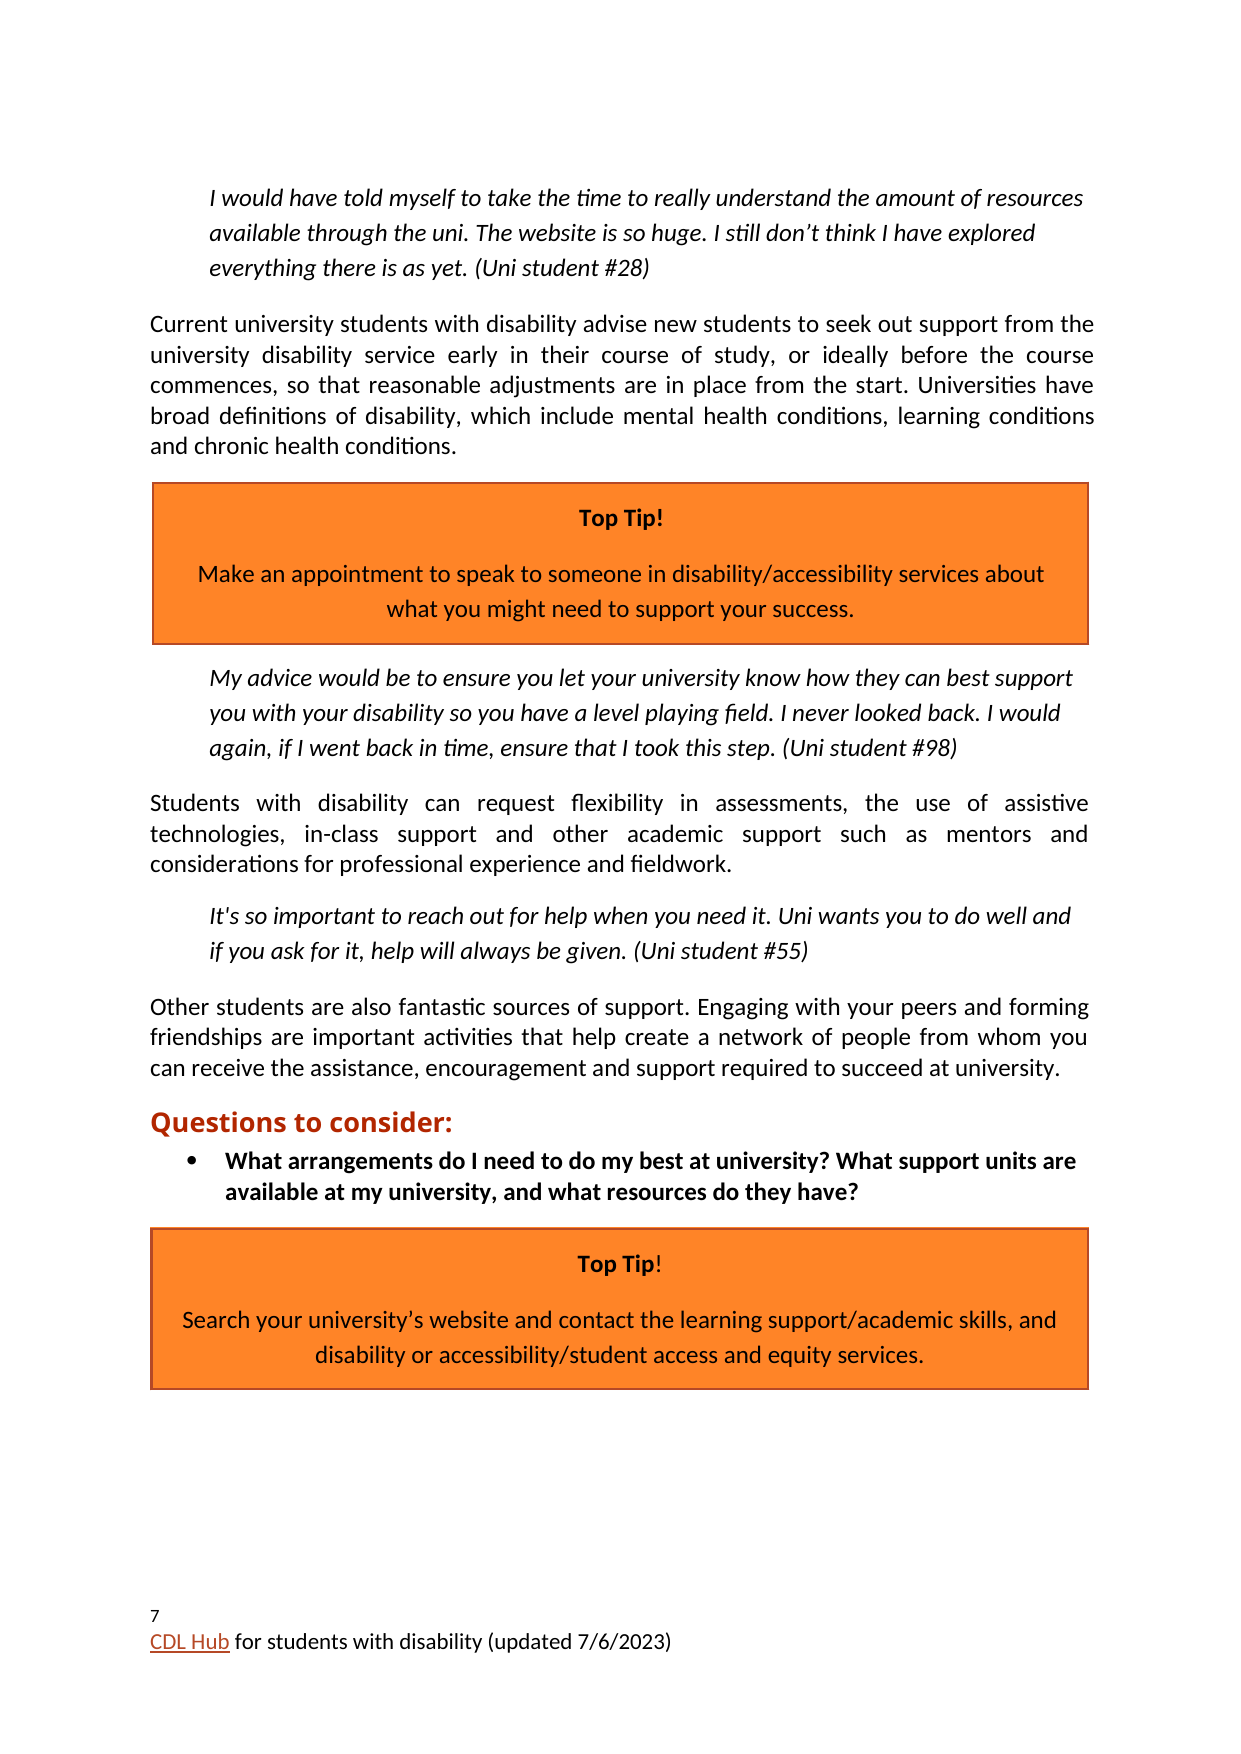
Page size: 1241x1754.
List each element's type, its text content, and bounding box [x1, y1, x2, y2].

text Search your university’s website and contact the learning support/academic skills, and disability or accessibility/student access and equity services. [153, 1283, 1087, 1388]
text Make an appointment to speak to someone in disability/accessibility services about what you might need to support your success. [154, 537, 1087, 643]
text Current university students with disability advise new students to seek out support from the university disability service early in their course of study, or ideally before the course commences, so that reasonable adjustments are in place from the start. Universities have broad definitions of disability, which include mental health conditions, learning conditions and chronic health conditions. [150, 308, 1096, 461]
list What arrangements do I need to do my best at university? What support units are available at my university, and what resources do they have? [187, 1146, 1088, 1207]
text Top Tip! [154, 484, 1087, 533]
text I would have told myself to take the time to really understand the amount of resources available through the uni. The website is so huge. I still don’t think I have explored everything there is as yet. (Uni student #28) [209, 182, 1090, 283]
text Other students are also fantastic sources of support. Engaging with your peers and forming friendships are important activities that help create a network of people from whom you can receive the assistance, encouragement and support required to succeed at university. [150, 991, 1090, 1082]
text It's so important to reach out for help when you need it. Uni wants you to do well and if you ask for it, help will always be given. (Uni student #55) [209, 900, 1090, 965]
text My advice would be to ensure you let your university know how they can best support you with your disability so you have a level playing field. I never looked back. I would again, if I went back in time, ensure that I took this step. (Uni student #98) [209, 662, 1090, 762]
text Students with disability can request flexibility in assessments, the use of assistive technologies, in-class support and other academic support such as mentors and considerations for professional experience and fieldwork. [150, 787, 1090, 879]
text Top Tip! [153, 1230, 1087, 1279]
subtitle Questions to consider: [150, 1103, 1090, 1140]
